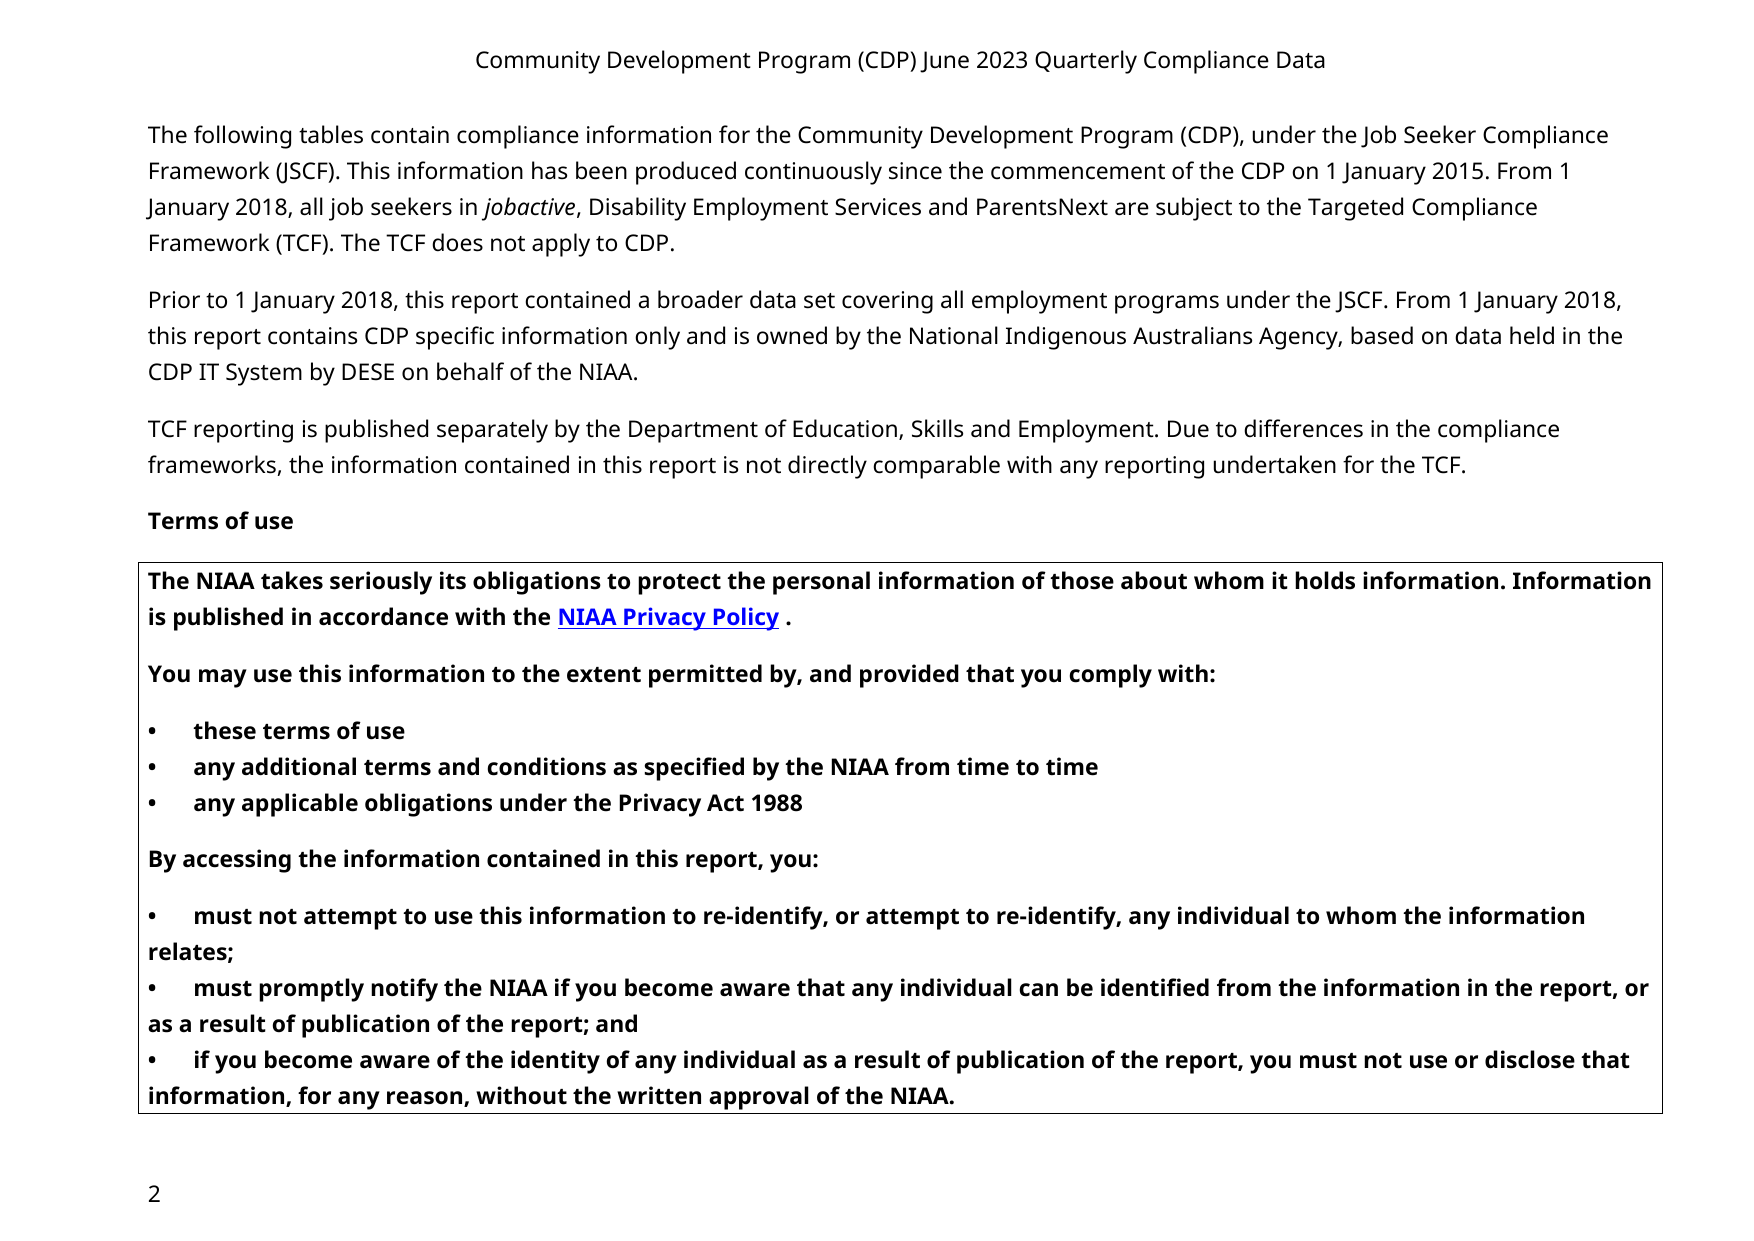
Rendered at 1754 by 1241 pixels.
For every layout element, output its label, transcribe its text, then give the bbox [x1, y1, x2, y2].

text By accessing the information contained in this report, you: [139, 840, 1662, 874]
text • must not attempt to use this information to re-identify, or attempt to re-identify, any individual to whom the information relates; [139, 897, 1662, 967]
text Prior to 1 January 2018, this report contained a broader data set covering all employment programs under the JSCF. From 1 January 2018, this report contains CDP specific information only and is owned by the National Indigenous Australians Agency, based on data held in the CDP IT System by DESE on behalf of the NIAA. [148, 284, 1654, 387]
text • these terms of use [139, 712, 1662, 746]
text • any additional terms and conditions as specified by the NIAA from time to time [139, 747, 1662, 782]
text Terms of use [148, 505, 1654, 537]
text • must promptly notify the NIAA if you become aware that any individual can be identified from the information in the report, or as a result of publication of the report; and [139, 969, 1662, 1039]
text • if you become aware of the identity of any individual as a result of publication of the report, you must not use or disclose that information, for any reason, without the written approval of the NIAA. [139, 1041, 1662, 1113]
text The following tables contain compliance information for the Community Development Program (CDP), under the Job Seeker Compliance Framework (JSCF). This information has been produced continuously since the commencement of the CDP on 1 January 2015. From 1 January 2018, all job seekers in jobactive, Disability Employment Services and ParentsNext are subject to the Targeted Compliance Framework (TCF). The TCF does not apply to CDP. [148, 119, 1654, 258]
text TCF reporting is published separately by the Department of Education, Skills and Employment. Due to differences in the compliance frameworks, the information contained in this report is not directly comparable with any reporting undertaken for the TCF. [148, 413, 1654, 480]
text The NIAA takes seriously its obligations to protect the personal information of those about whom it holds information. Information is published in accordance with the NIAA Privacy Policy . [139, 563, 1662, 632]
text • any applicable obligations under the Privacy Act 1988 [139, 783, 1662, 818]
text You may use this information to the extent permitted by, and provided that you comply with: [139, 655, 1662, 689]
